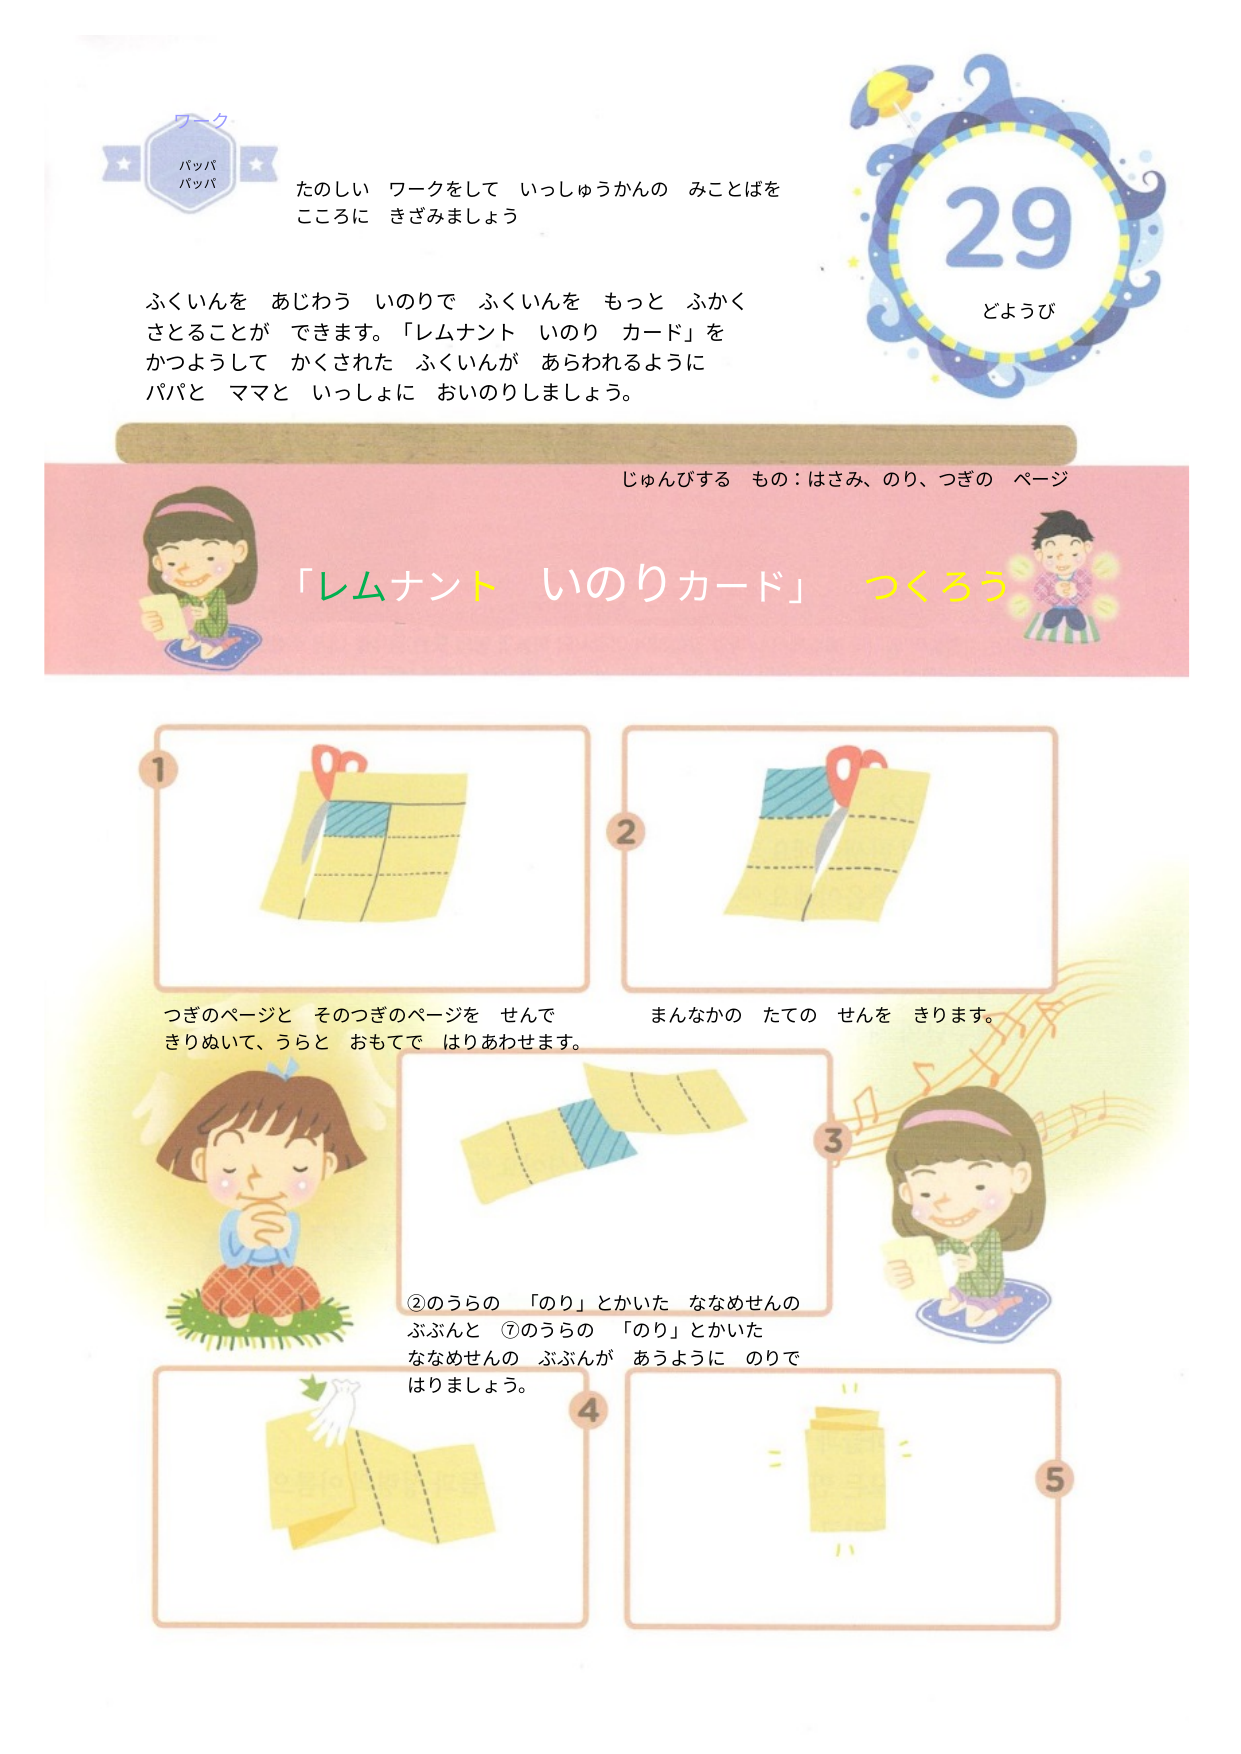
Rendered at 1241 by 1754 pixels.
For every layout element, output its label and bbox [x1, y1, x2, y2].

picture [44, 35, 1190, 1741]
